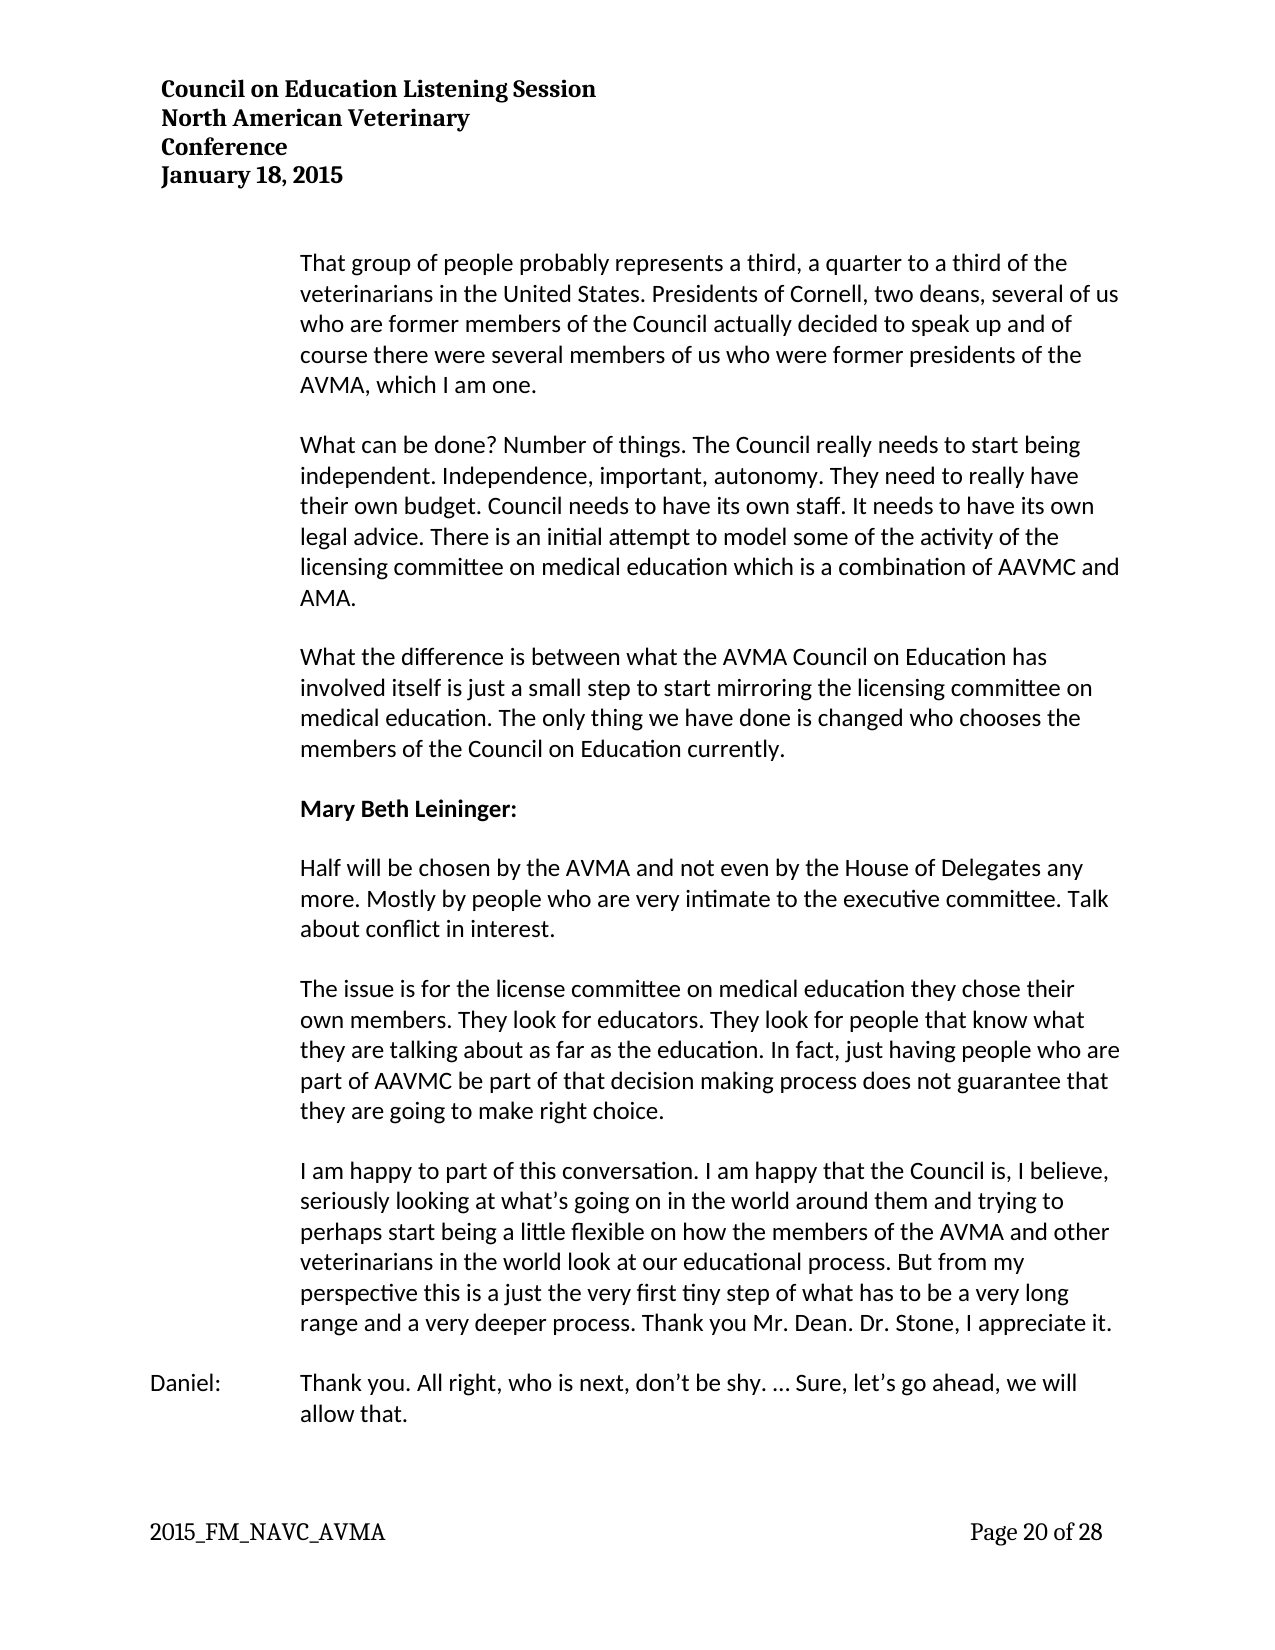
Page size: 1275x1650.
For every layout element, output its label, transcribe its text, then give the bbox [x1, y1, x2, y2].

text The issue is for the license committee on medical education they chose their own members. They look for educators. They look for people that know what they are talking about as far as the education. In fact, just having people who are part of AAVMC be part of that decision making process does not guarantee that they are going to make right choice. [300, 973, 1125, 1126]
text Mary Beth Leininger: [300, 793, 1125, 823]
text What the difference is between what the AVMA Council on Education has involved itself is just a small step to start mirroring the licensing committee on medical education. The only thing we have done is changed who chooses the members of the Council on Education currently. [300, 642, 1125, 764]
text That group of people probably represents a third, a quarter to a third of the veterinarians in the United States. Presidents of Cornell, two deans, several of us who are former members of the Council actually decided to speak up and of course there were several members of us who were former presidents of the AVMA, which I am one. [300, 247, 1125, 400]
text I am happy to part of this conversation. I am happy that the Council is, I believe, seriously looking at what’s going on in the world around them and trying to perhaps start being a little flexible on how the members of the AVMA and other veterinarians in the world look at our educational process. But from my perspective this is a just the very first tiny step of what has to be a very long range and a very deeper process. Thank you Mr. Dean. Dr. Stone, I appreciate it. [300, 1155, 1125, 1338]
text Daniel: Thank you. All right, who is next, don’t be shy. … Sure, let’s go ahead, we will allow that. [150, 1367, 1125, 1428]
text What can be done? Number of things. The Council really needs to start being independent. Independence, important, autonomy. They need to really have their own budget. Council needs to have its own staff. It needs to have its own legal advice. There is an initial attempt to model some of the activity of the licensing committee on medical education which is a combination of AAVMC and AMA. [300, 429, 1125, 612]
text Half will be chosen by the AVMA and not even by the House of Delegates any more. Mostly by people who are very intimate to the executive committee. Talk about conflict in interest. [300, 852, 1125, 944]
